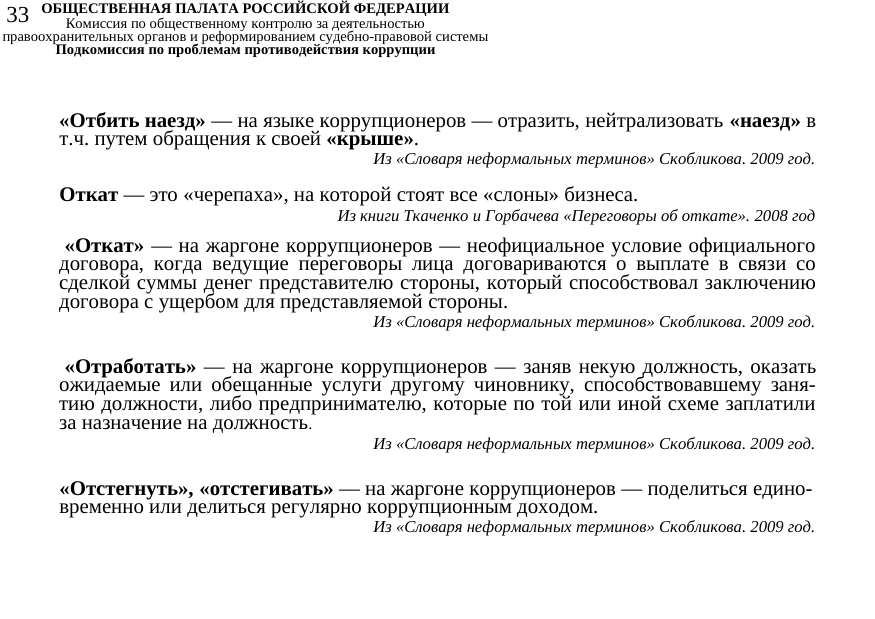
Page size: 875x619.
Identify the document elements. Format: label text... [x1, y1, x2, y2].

text «Отбить наезд» — на языке коррупционеров ― отразить, нейтрализовать «наезд» в т.ч. путем обращения к своей «крыше». [59, 112, 816, 150]
text Откат — это «черепаха», на которой стоят все «слоны» бизнеса. [59, 183, 847, 206]
text Из «Словаря неформальных терминов» Скобликова. 2009 год. [373, 518, 847, 537]
text Из «Словаря неформальных терминов» Скобликова. 2009 год. [29, 313, 817, 332]
text «Отстегнуть», «отстегивать» — на жаргоне коррупционеров ― поделиться едино- временно или делиться регулярно коррупционным доходом. [59, 480, 847, 518]
text «Откат» — на жаргоне коррупционеров ― неофициальное условие официального договора, когда ведущие переговоры лица договариваются о выплате в связи со сделкой суммы денег представителю стороны, который способствовал заключению договора с ущербом для представляемой стороны. [59, 237, 816, 313]
text «Отработать» — на жаргоне коррупционеров ― заняв некую должность, оказать ожидаемые или обещанные услуги другому чиновнику, способствовавшему заня- тию должности, либо предпринимателю, которые по той или иной схеме заплатили за назначение на должность. [59, 359, 817, 434]
text Из книги Ткаченко и Горбачева «Переговоры об откате». 2008 год [29, 206, 817, 225]
text Из «Словаря неформальных терминов» Скобликова. 2009 год. [29, 150, 817, 168]
text Из «Словаря неформальных терминов» Скобликова. 2009 год. [373, 434, 847, 453]
